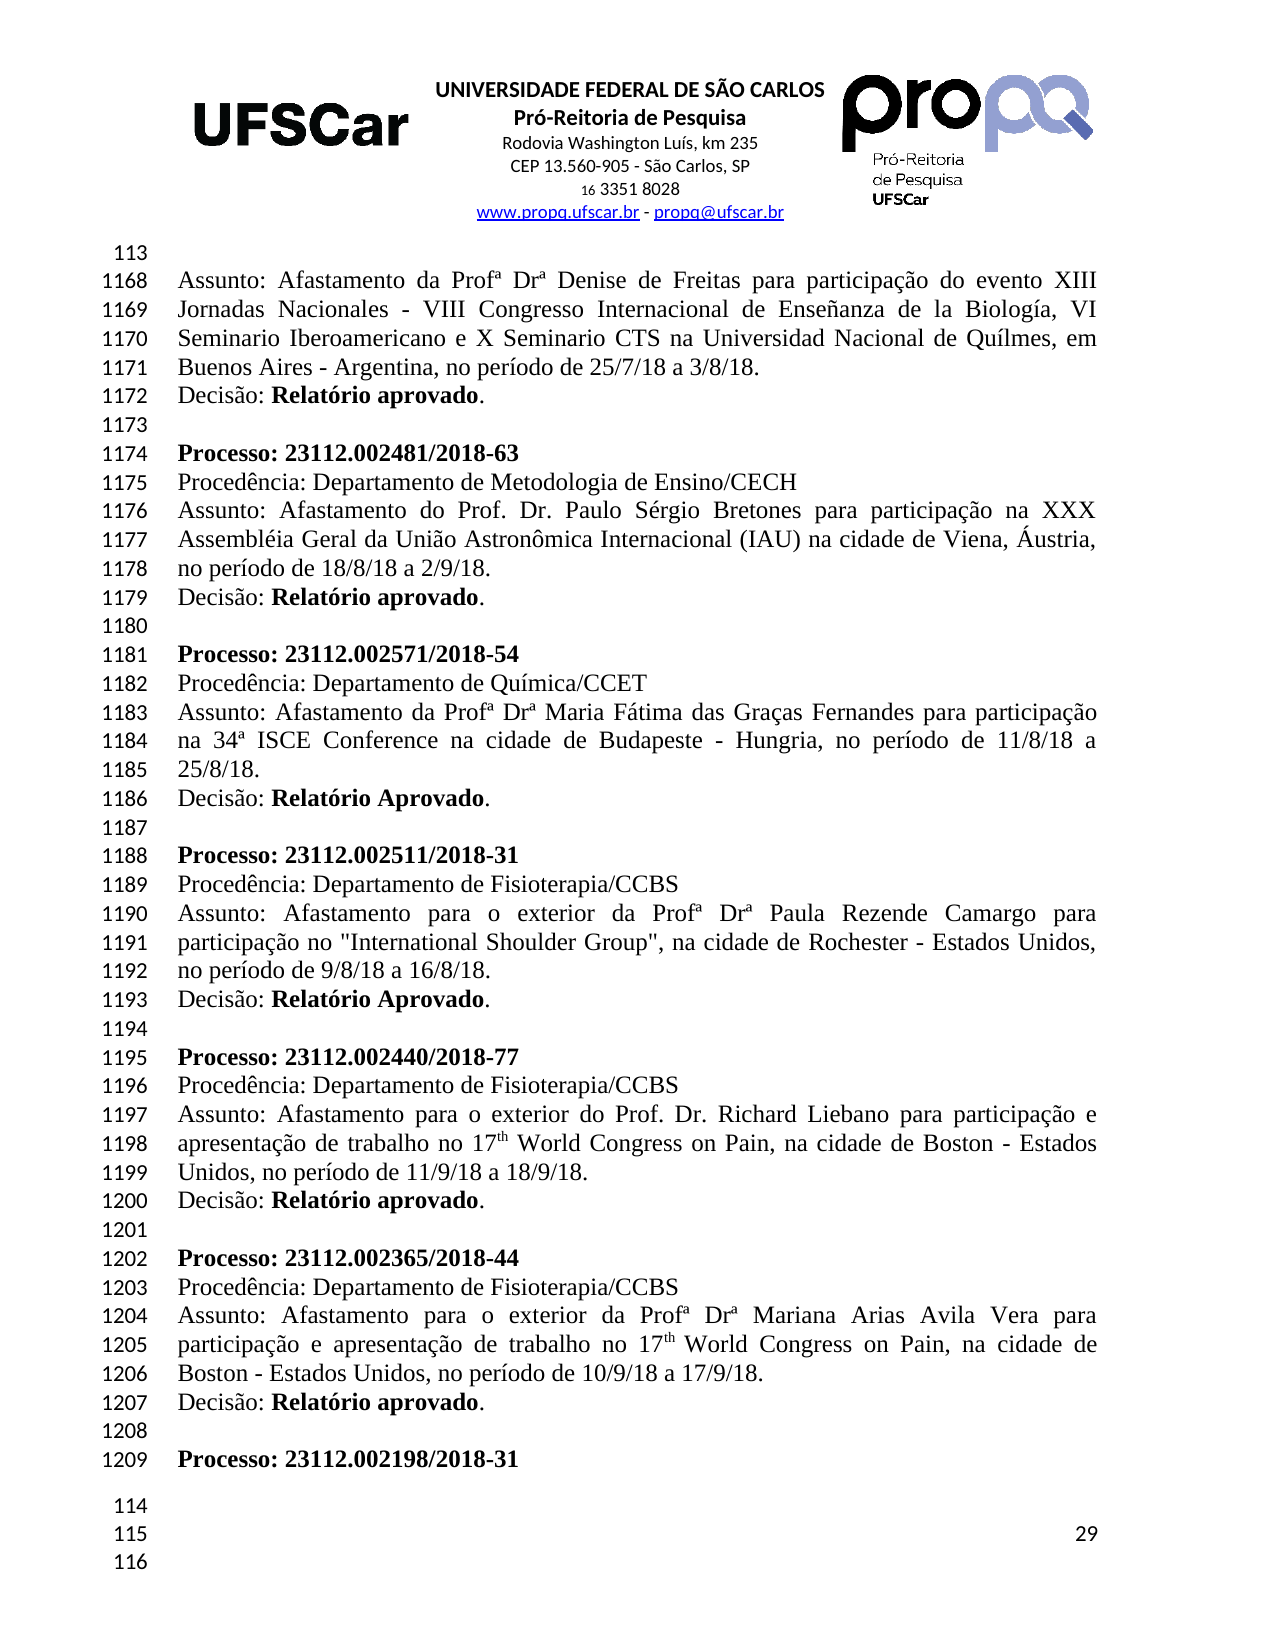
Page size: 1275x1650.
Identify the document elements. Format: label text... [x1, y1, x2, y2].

text Processo: 23112.002365/2018-44 [177, 1243, 1098, 1272]
text Decisão: Relatório aprovado. [177, 1387, 1098, 1416]
text Assunto: Afastamento para o exterior da Profª Drª Paula Rezende Camargo para participação no "International Shoulder Group", na cidade de Rochester - Estados Unidos, no período de 9/8/18 a 16/8/18. [177, 898, 1098, 984]
text Processo: 23112.002198/2018-31 [177, 1444, 1098, 1473]
text Assunto: Afastamento para o exterior da Profª Drª Mariana Arias Avila Vera para participação e apresentação de trabalho no 17th World Congress on Pain, na cidade de Boston - Estados Unidos, no período de 10/9/18 a 17/9/18. [177, 1301, 1098, 1387]
text Processo: 23112.002481/2018-63 [177, 438, 1098, 467]
text Assunto: Afastamento da Profª Drª Maria Fátima das Graças Fernandes para participação na 34ª ISCE Conference na cidade de Budapeste - Hungria, no período de 11/8/18 a 25/8/18. [177, 697, 1098, 783]
picture [194, 103, 409, 146]
text Decisão: Relatório aprovado. [177, 1186, 1098, 1214]
text Decisão: Relatório aprovado. [177, 582, 1098, 611]
text Processo: 23112.002571/2018-54 [177, 639, 1098, 668]
picture [842, 75, 1093, 205]
text Decisão: Relatório Aprovado. [177, 984, 1098, 1013]
text Procedência: Departamento de Fisioterapia/CCBS [177, 869, 1098, 898]
text Procedência: Departamento de Química/CCET [177, 668, 1098, 697]
text Procedência: Departamento de Metodologia de Ensino/CECH [177, 467, 1098, 496]
text Decisão: Relatório aprovado. [177, 381, 1098, 409]
text Assunto: Afastamento do Prof. Dr. Paulo Sérgio Bretones para participação na XXX Assembléia Geral da União Astronômica Internacional (IAU) na cidade de Viena, Áustria, no período de 18/8/18 a 2/9/18. [177, 496, 1098, 582]
text Processo: 23112.002440/2018-77 [177, 1042, 1098, 1071]
text Decisão: Relatório Aprovado. [177, 783, 1098, 812]
text Assunto: Afastamento da Profª Drª Denise de Freitas para participação do evento XIII Jornadas Nacionales - VIII Congresso Internacional de Enseñanza de la Biología, VI Seminario Iberoamericano e X Seminario CTS na Universidad Nacional de Quílmes, em Buenos Aires - Argentina, no período de 25/7/18 a 3/8/18. [177, 266, 1098, 381]
text Procedência: Departamento de Fisioterapia/CCBS [177, 1071, 1098, 1099]
text Processo: 23112.002511/2018-31 [177, 841, 1098, 869]
text Assunto: Afastamento para o exterior do Prof. Dr. Richard Liebano para participação e apresentação de trabalho no 17th World Congress on Pain, na cidade de Boston - Estados Unidos, no período de 11/9/18 a 18/9/18. [177, 1099, 1098, 1186]
text Procedência: Departamento de Fisioterapia/CCBS [177, 1272, 1098, 1301]
